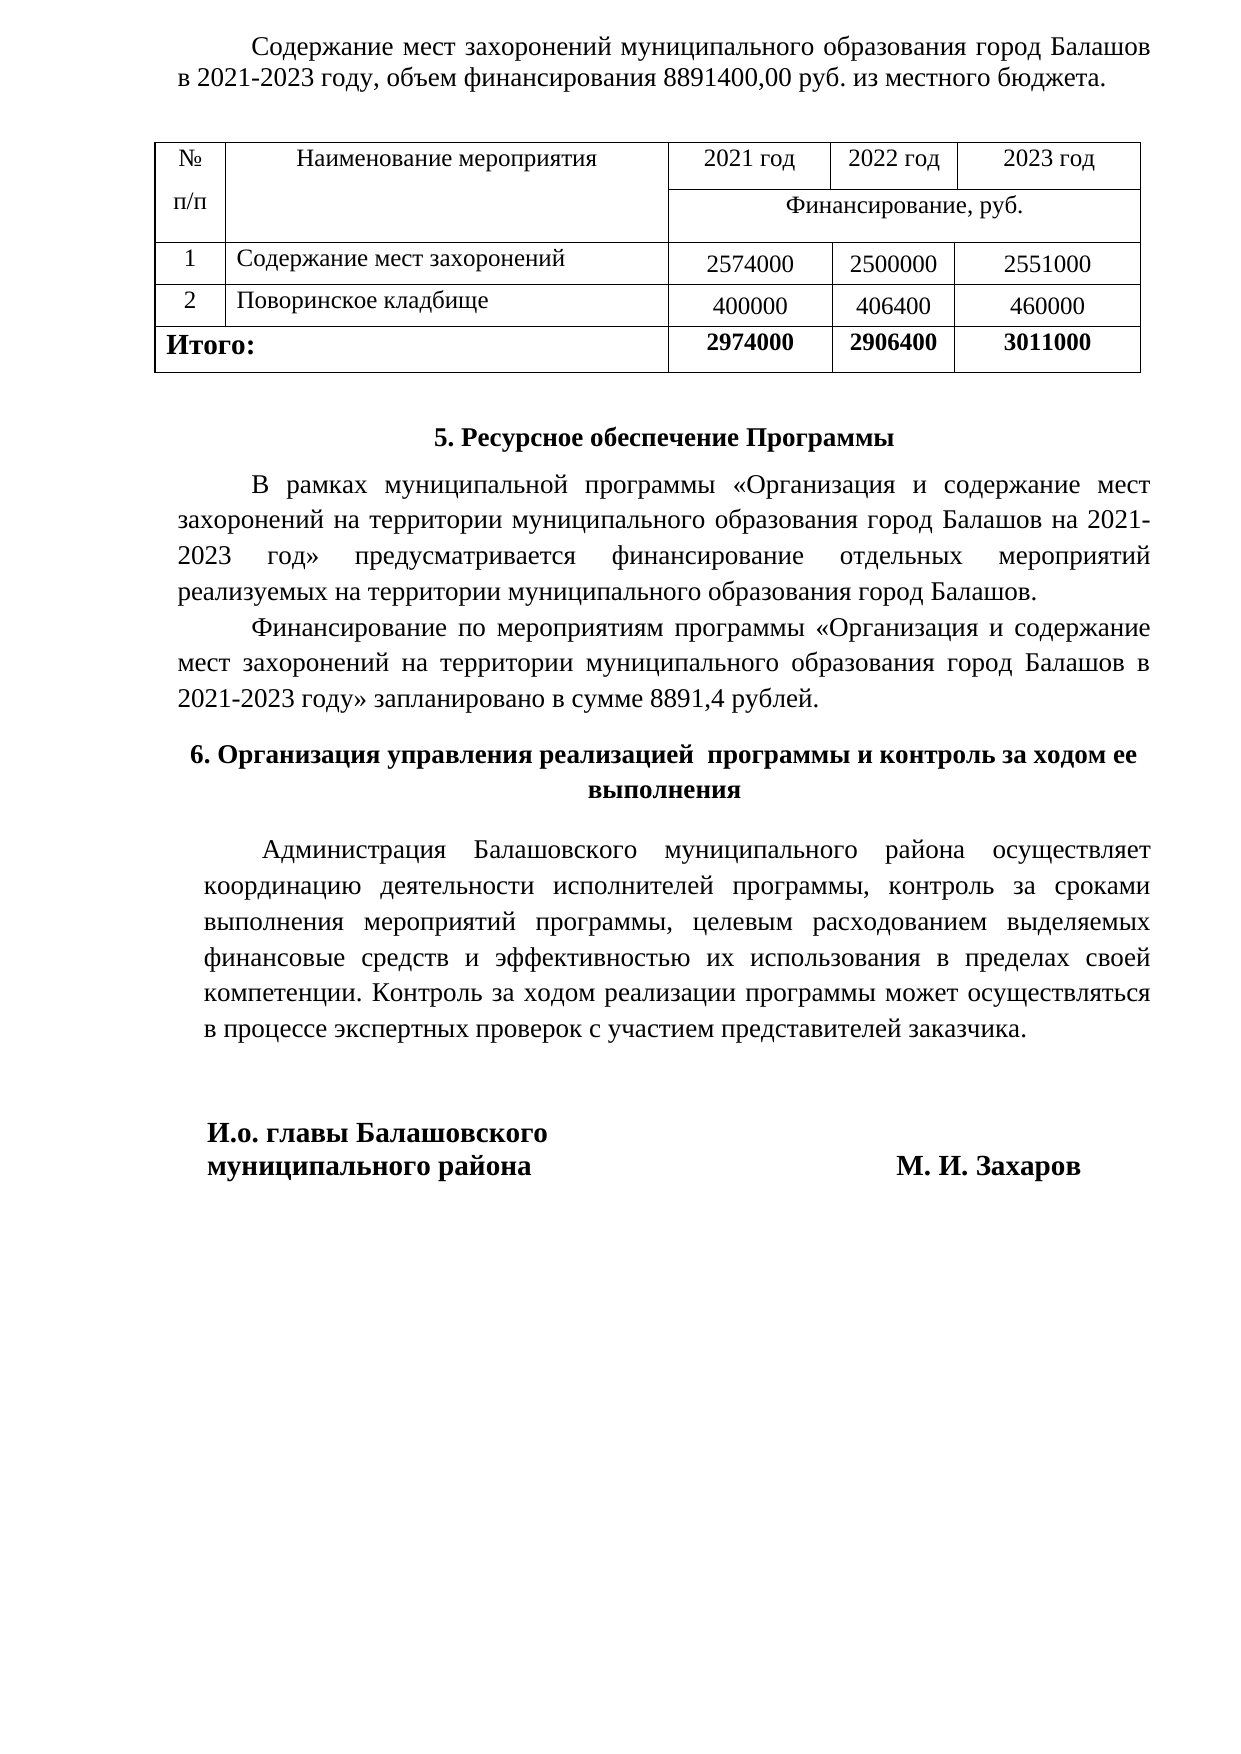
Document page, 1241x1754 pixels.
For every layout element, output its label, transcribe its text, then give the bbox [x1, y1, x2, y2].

table_header № п/п [156, 143, 225, 242]
text В рамках муниципальной программы «Организация и содержание мест захоронений на территории муниципального образования город Балашов на 2021-2023 год» предусматривается финансирование отдельных мероприятий реализуемых на территории муниципального образования город Балашов. [177, 468, 1152, 606]
table_cell Итого: [156, 327, 668, 372]
text И.о. главы Балашовского [207, 1115, 1152, 1148]
table_header Наименование мероприятия [226, 143, 668, 242]
table_cell 400000 [669, 285, 832, 326]
table_cell Финансирование, руб. [669, 190, 1140, 242]
table_cell 2500000 [833, 243, 954, 284]
table_header 2022 год [831, 143, 957, 189]
table_cell 460000 [955, 285, 1140, 326]
text Администрация Балашовского муниципального района осуществляет координацию деятельности исполнителей программы, контроль за сроками выполнения мероприятий программы, целевым расходованием выделяемых финансовые средств и эффективностью их использования в пределах своей компетенции. Контроль за ходом реализации программы может осуществляться в процессе экспертных проверок с участием представителей заказчика. [204, 833, 1152, 1043]
table_cell 2906400 [833, 327, 954, 372]
text муниципального района М. И. Захаров [207, 1148, 1152, 1182]
table_cell Содержание мест захоронений [226, 243, 668, 284]
table_cell 2551000 [955, 243, 1140, 284]
table_cell 2 [156, 285, 225, 326]
table_header 2023 год [958, 143, 1140, 189]
table_cell 2974000 [669, 327, 832, 372]
table_cell 2574000 [669, 243, 832, 284]
text Финансирование по мероприятиям программы «Организация и содержание мест захоронений на территории муниципального образования город Балашов в 2021-2023 году» запланировано в сумме 8891,4 рублей. [177, 611, 1152, 713]
table_cell 1 [156, 243, 225, 284]
text 6. Организация управления реализацией программы и контроль за ходом ее выполнения [176, 736, 1152, 805]
text Содержание мест захоронений муниципального образования город Балашов в 2021-2023 году, объем финансирования 8891400,00 руб. из местного бюджета. [177, 29, 1152, 92]
table_cell Поворинское кладбище [226, 285, 668, 326]
table_header 2021 год [669, 143, 830, 189]
text 5. Ресурсное обеспечение Программы [177, 421, 1152, 452]
table_cell 406400 [833, 285, 954, 326]
table_cell 3011000 [955, 327, 1140, 372]
